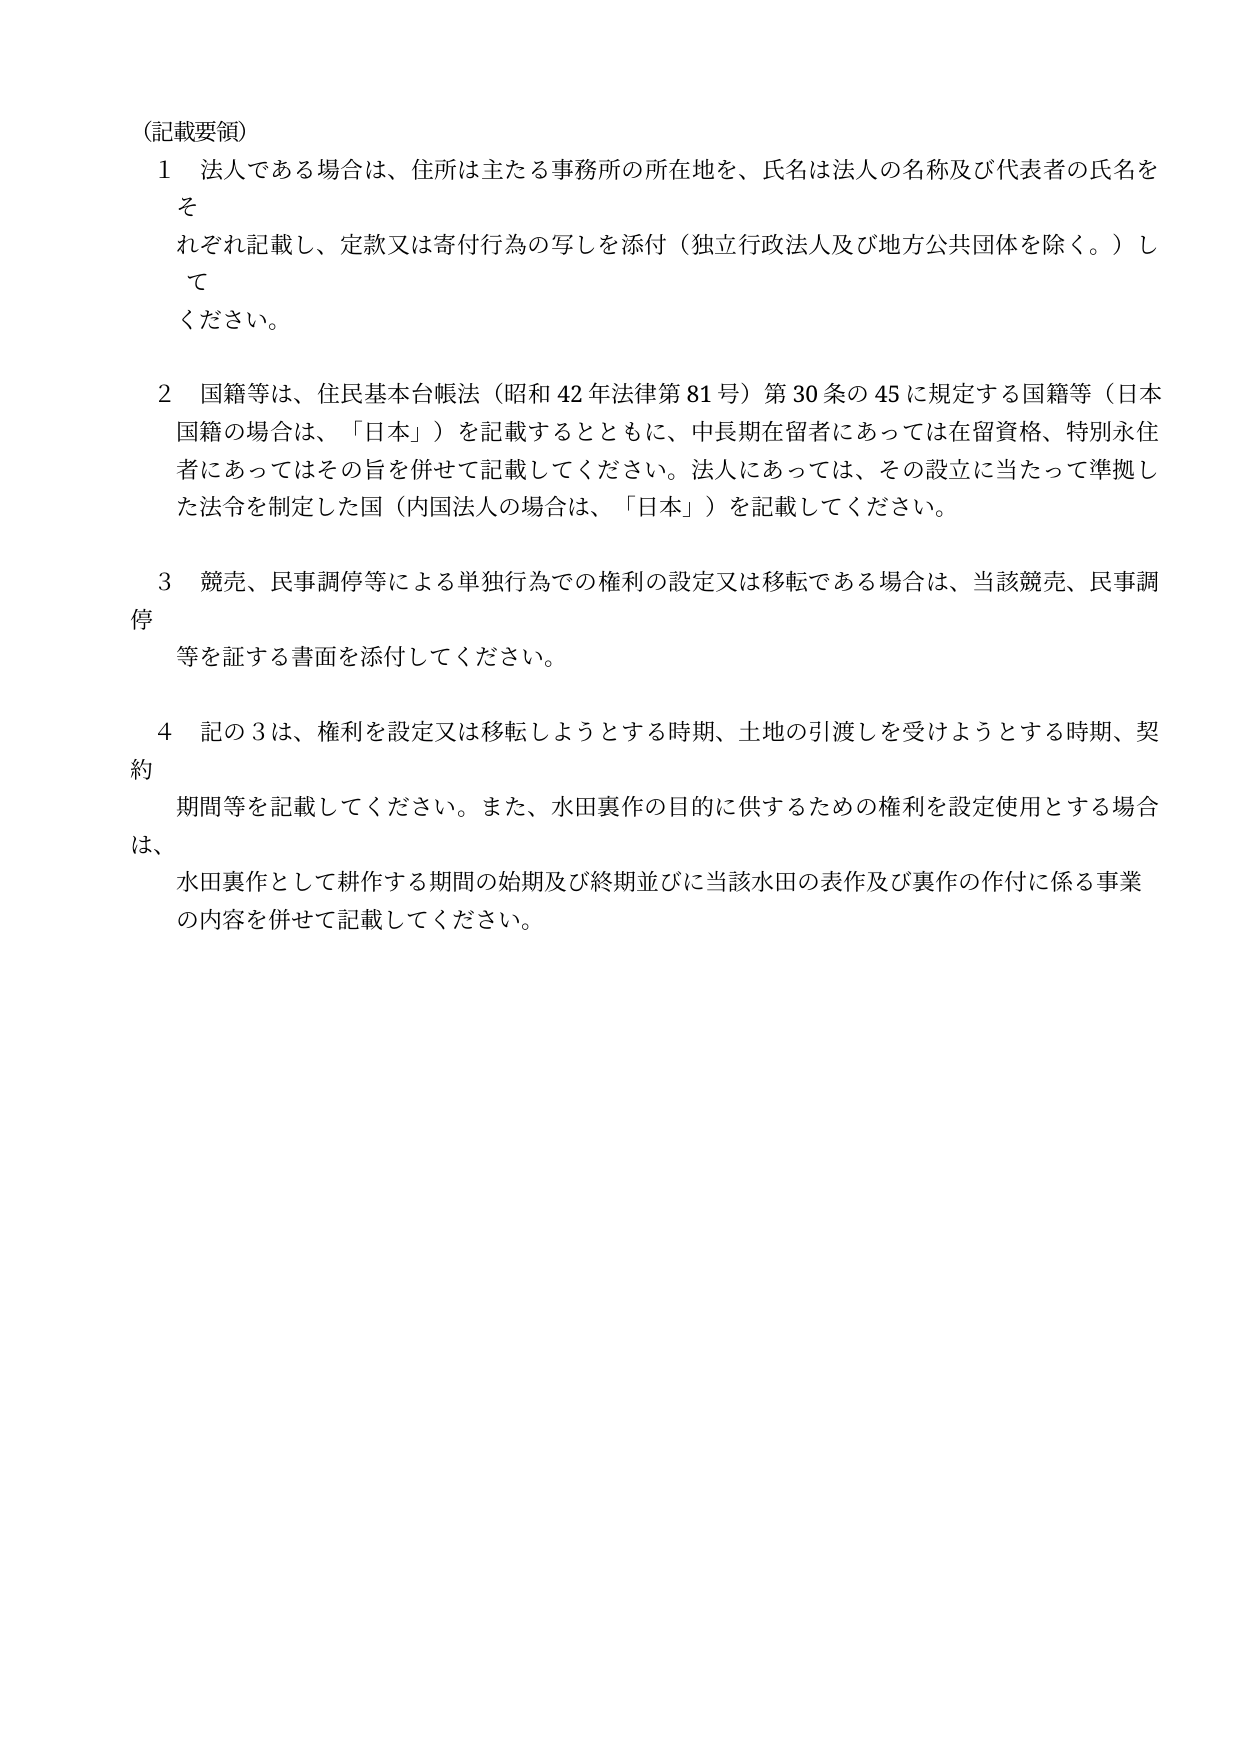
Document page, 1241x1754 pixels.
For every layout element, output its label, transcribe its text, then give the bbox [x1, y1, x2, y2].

text の内容を併せて記載してください。 [130, 899, 1163, 937]
text ください。 [176, 299, 1163, 337]
text ２ 国籍等は、住民基本台帳法（昭和42年法律第81号）第30条の45に規定する国籍等（日本国籍の場合は、「日本」）を記載するとともに、中長期在留者にあっては在留資格、特別永住者にあってはその旨を併せて記載してください。法人にあっては、その設立に当たって準拠した法令を制定した国（内国法人の場合は、「日本」）を記載してください。 [130, 374, 1163, 524]
text 等を証する書面を添付してください。 [130, 637, 1163, 674]
text ３ 競売、民事調停等による単独行為での権利の設定又は移転である場合は、当該競売、民事調停 [130, 562, 1163, 637]
text （記載要領） [130, 112, 1163, 149]
text れぞれ記載し、定款又は寄付行為の写しを添付（独立行政法人及び地方公共団体を除く。）して [176, 224, 1163, 299]
text １ 法人である場合は、住所は主たる事務所の所在地を、氏名は法人の名称及び代表者の氏名をそ [130, 149, 1163, 224]
text 水田裏作として耕作する期間の始期及び終期並びに当該水田の表作及び裏作の作付に係る事業 [130, 862, 1163, 899]
text ４ 記の３は、権利を設定又は移転しようとする時期、土地の引渡しを受けようとする時期、契約 [130, 712, 1163, 787]
text 期間等を記載してください。また、水田裏作の目的に供するための権利を設定使用とする場合は、 [130, 787, 1163, 862]
